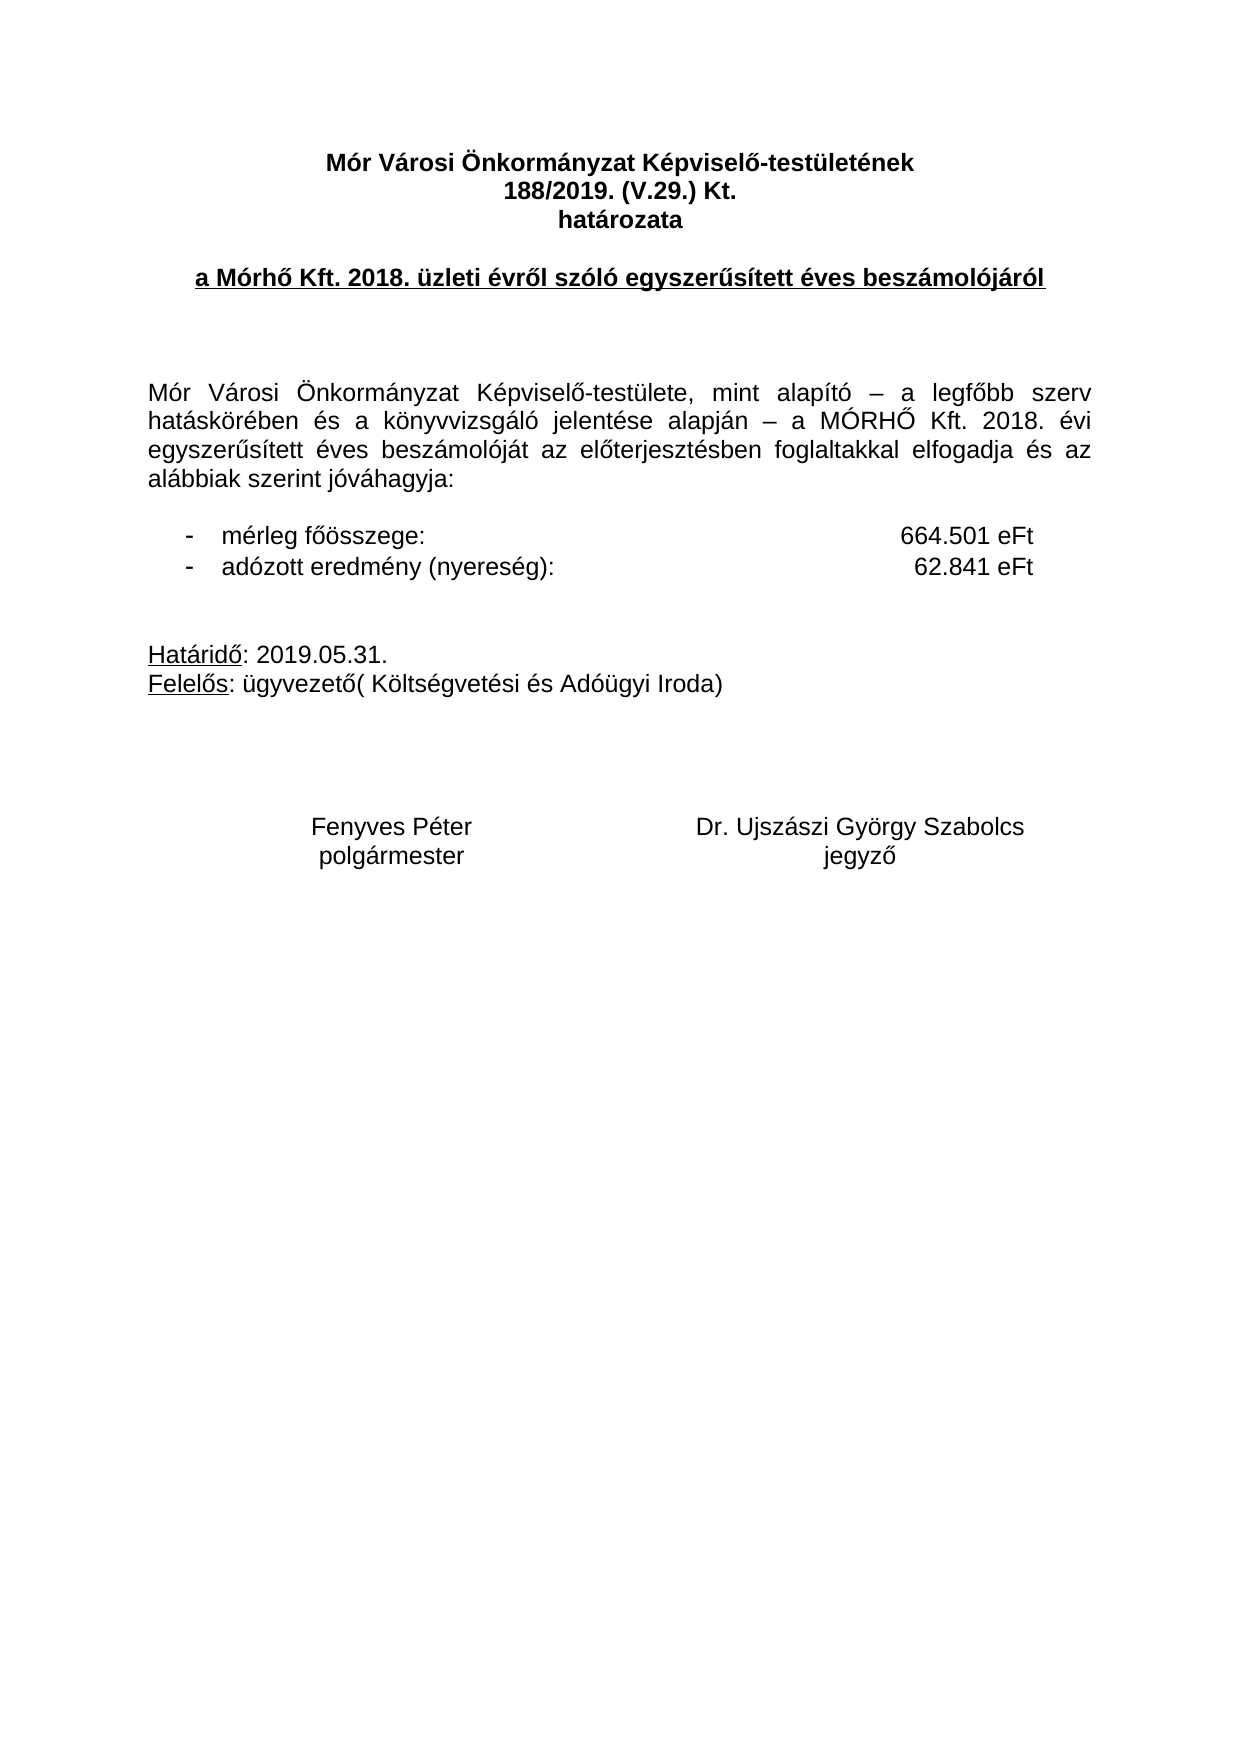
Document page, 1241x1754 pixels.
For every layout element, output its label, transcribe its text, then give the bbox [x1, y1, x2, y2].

text Mór Városi Önkormányzat Képviselő-testületének [148, 148, 1093, 176]
text határozata [148, 205, 1093, 234]
list mérleg főösszege: 664.501 eFt [185, 521, 1093, 550]
text Mór Városi Önkormányzat Képviselő-testülete, mint alapító – a legfőbb szerv hatáskörében és a könyvvizsgáló jelentése alapján – a MÓRHŐ Kft. 2018. évi egyszerűsített éves beszámolóját az előterjesztésben foglaltakkal elfogadja és az alábbiak szerint jóváhagyja: [148, 378, 1093, 493]
text polgármester jegyző [148, 841, 1093, 870]
text a Mórhő Kft. 2018. üzleti évről szóló egyszerűsített éves beszámolójáról [148, 263, 1093, 291]
text 188/2019. (V.29.) Kt. [148, 176, 1093, 205]
list adózott eredmény (nyereség): 62.841 eFt [185, 552, 1093, 581]
text Határidő: [148, 640, 1093, 669]
text Felelős: () [148, 669, 1093, 697]
text Fenyves Péter Dr. Ujszászi György Szabolcs [148, 812, 1093, 841]
